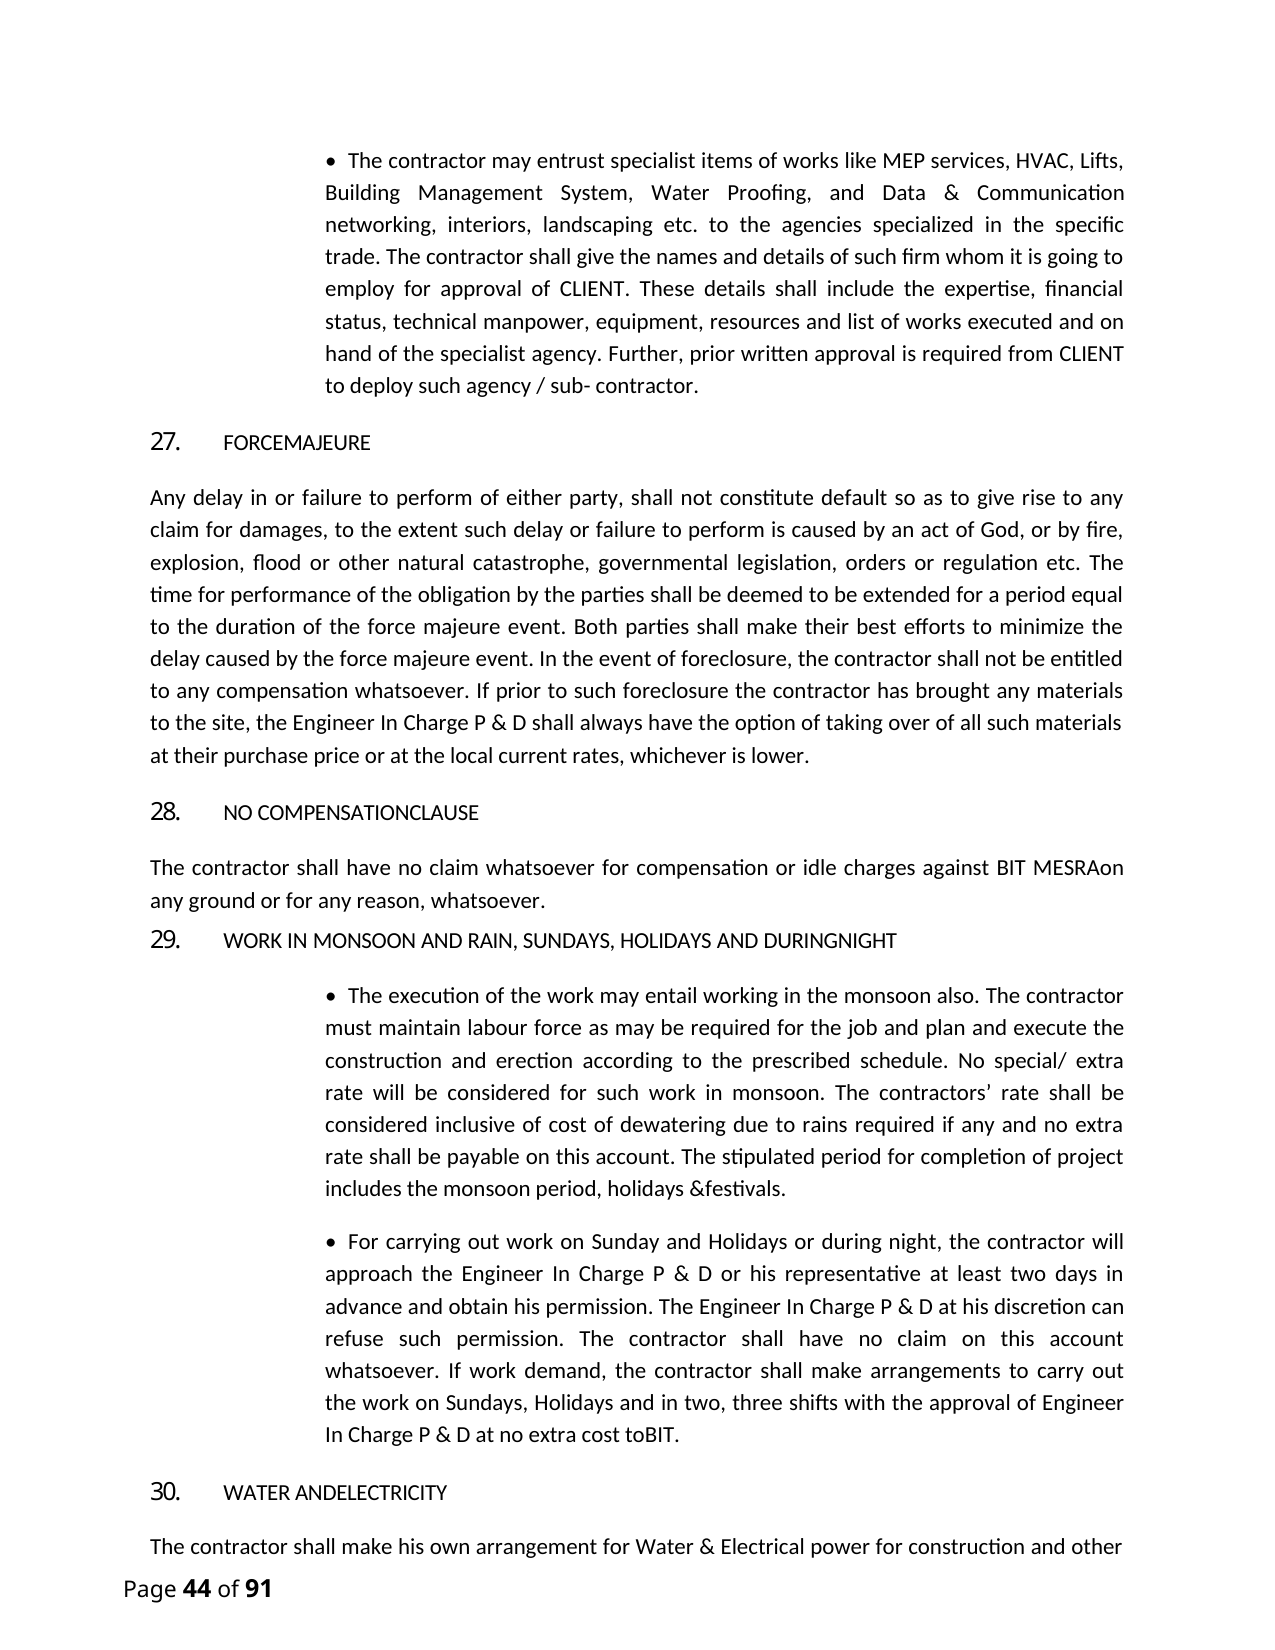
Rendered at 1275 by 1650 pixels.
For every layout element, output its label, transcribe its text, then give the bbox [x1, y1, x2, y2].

list The contractor may entrust specialist items of works like MEP services, HVAC, Lifts, Building Management System, Water Proofing, and Data & Communication networking, interiors, landscaping etc. to the agencies specialized in the specific trade. The contractor shall give the names and details of such firm whom it is going to employ for approval of CLIENT. These details shall include the expertise, financial status, technical manpower, equipment, resources and list of works executed and on hand of the specialist agency. Further, prior written approval is required from CLIENT to deploy such agency / sub- contractor. [325, 146, 1126, 399]
list For carrying out work on Sunday and Holidays or during night, the contractor will approach the Engineer In Charge P & D or his representative at least two days in advance and obtain his permission. The Engineer In Charge P & D at his discretion can refuse such permission. The contractor shall have no claim on this account whatsoever. If work demand, the contractor shall make arrangements to carry out the work on Sundays, Holidays and in two, three shifts with the approval of Engineer In Charge P & D at no extra cost toBIT. [325, 1227, 1126, 1448]
text Any delay in or failure to perform of either party, shall not constitute default so as to give rise to any claim for damages, to the extent such delay or failure to perform is caused by an act of God, or by fire, explosion, flood or other natural catastrophe, governmental legislation, orders or regulation etc. The time for performance of the obligation by the parties shall be deemed to be extended for a period equal to the duration of the force majeure event. Both parties shall make their best efforts to minimize the delay caused by the force majeure event. In the event of foreclosure, the contractor shall not be entitled to any compensation whatsoever. If prior to such foreclosure the contractor has brought any materials to the site, the Engineer In Charge P & D shall always have the option of taking over of all such materials at their purchase price or at the local current rates, whichever is lower. [150, 483, 1125, 769]
text The contractor shall have no claim whatsoever for compensation or idle charges against BIT MESRAon any ground or for any reason, whatsoever. [150, 853, 1126, 914]
list NO COMPENSATIONCLAUSE [150, 794, 1150, 828]
list WORK IN MONSOON AND RAIN, SUNDAYS, HOLIDAYS AND DURINGNIGHT [150, 922, 1150, 956]
list The execution of the work may entail working in the monsoon also. The contractor must maintain labour force as may be required for the job and plan and execute the construction and erection according to the prescribed schedule. No special/ extra rate will be considered for such work in monsoon. The contractors’ rate shall be considered inclusive of cost of dewatering due to rains required if any and no extra rate shall be payable on this account. The stipulated period for completion of project includes the monsoon period, holidays &festivals. [325, 981, 1126, 1202]
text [150, 1532, 1125, 1561]
list FORCEMAJEURE [150, 424, 1150, 458]
list WATER ANDELECTRICITY [150, 1473, 1150, 1507]
